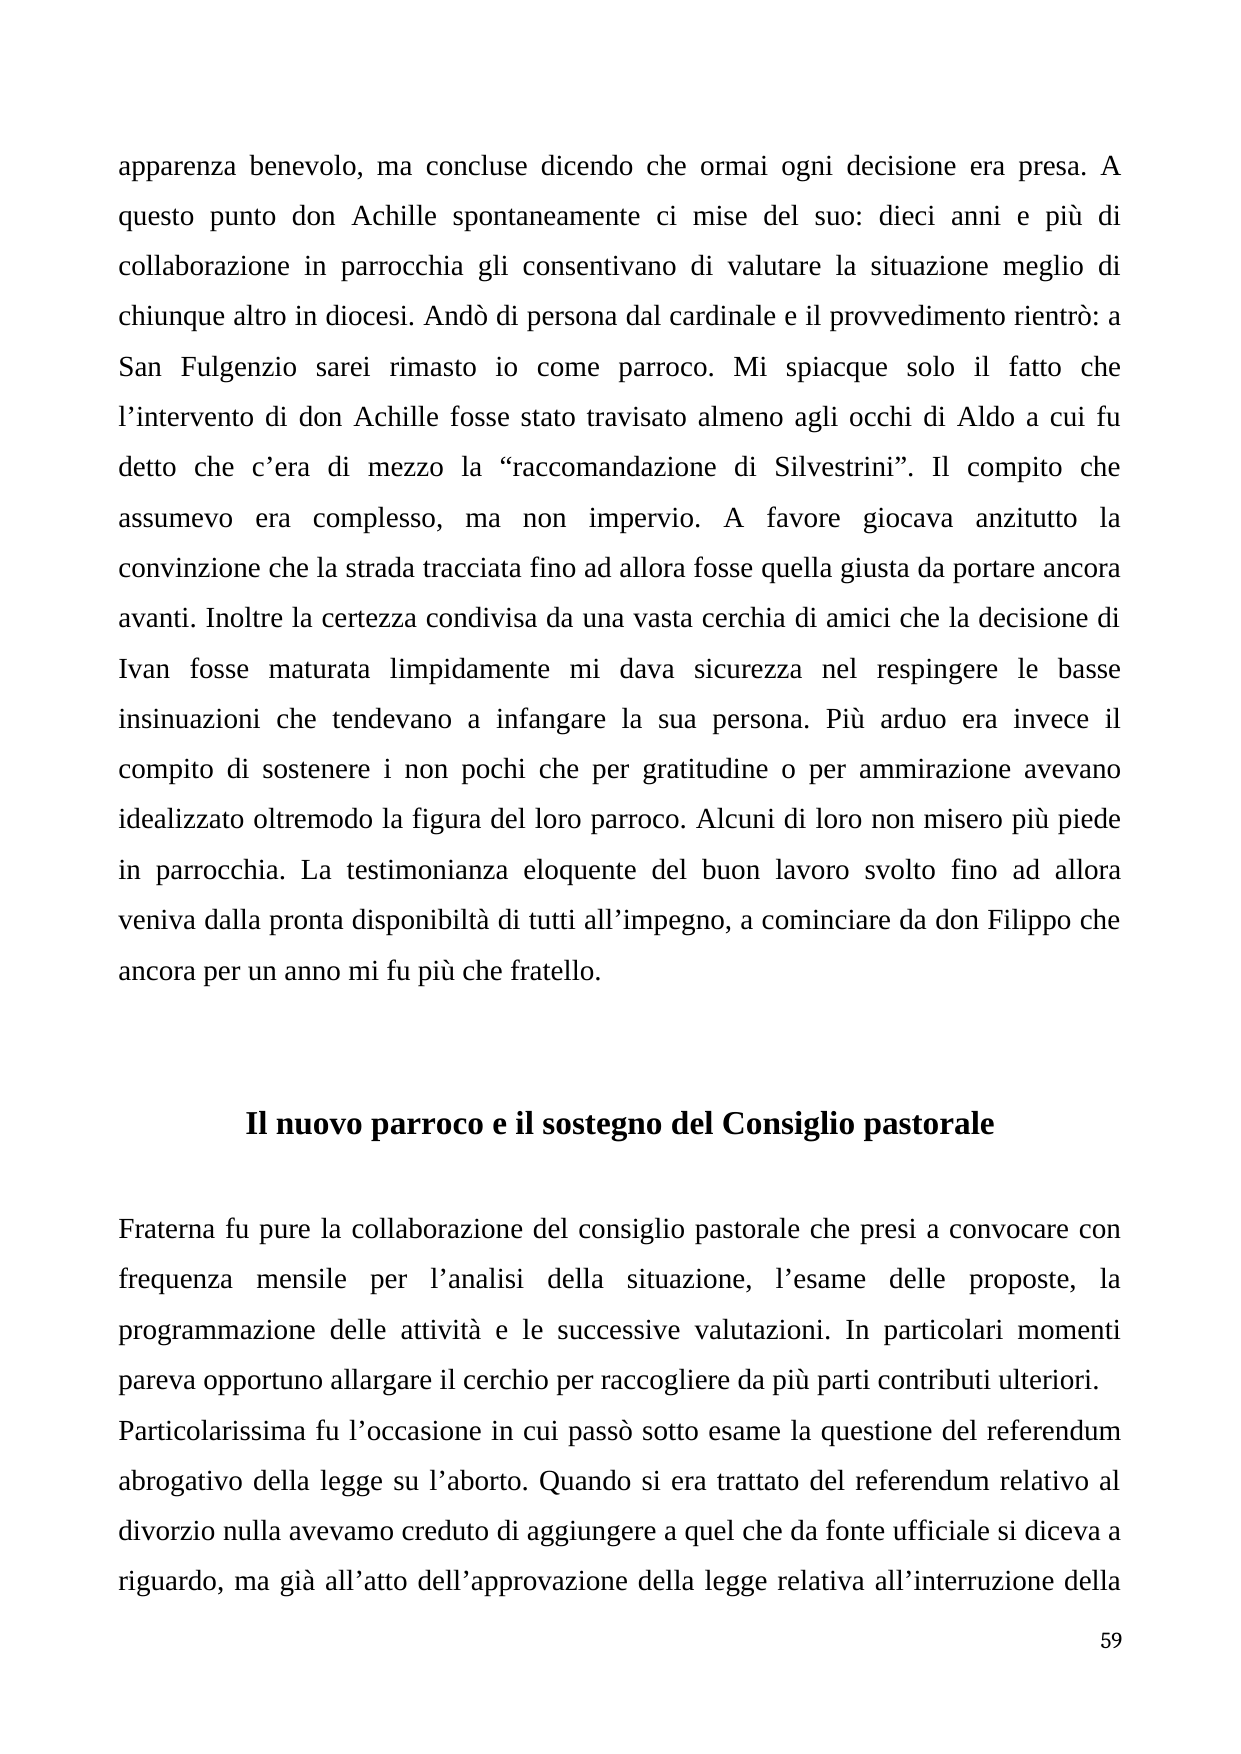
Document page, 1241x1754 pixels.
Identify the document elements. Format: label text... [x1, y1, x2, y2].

text Fraterna fu pure la collaborazione del consiglio pastorale che presi a convocare con frequenza mensile per l’analisi della situazione, l’esame delle proposte, la programmazione delle attività e le successive valutazioni. In particolari momenti pareva opportuno allargare il cerchio per raccogliere da più parti contributi ulteriori. [118, 1211, 1122, 1396]
text Il nuovo parroco e il sostegno del Consiglio pastorale [118, 1103, 1122, 1142]
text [118, 148, 1122, 986]
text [118, 1413, 1122, 1597]
